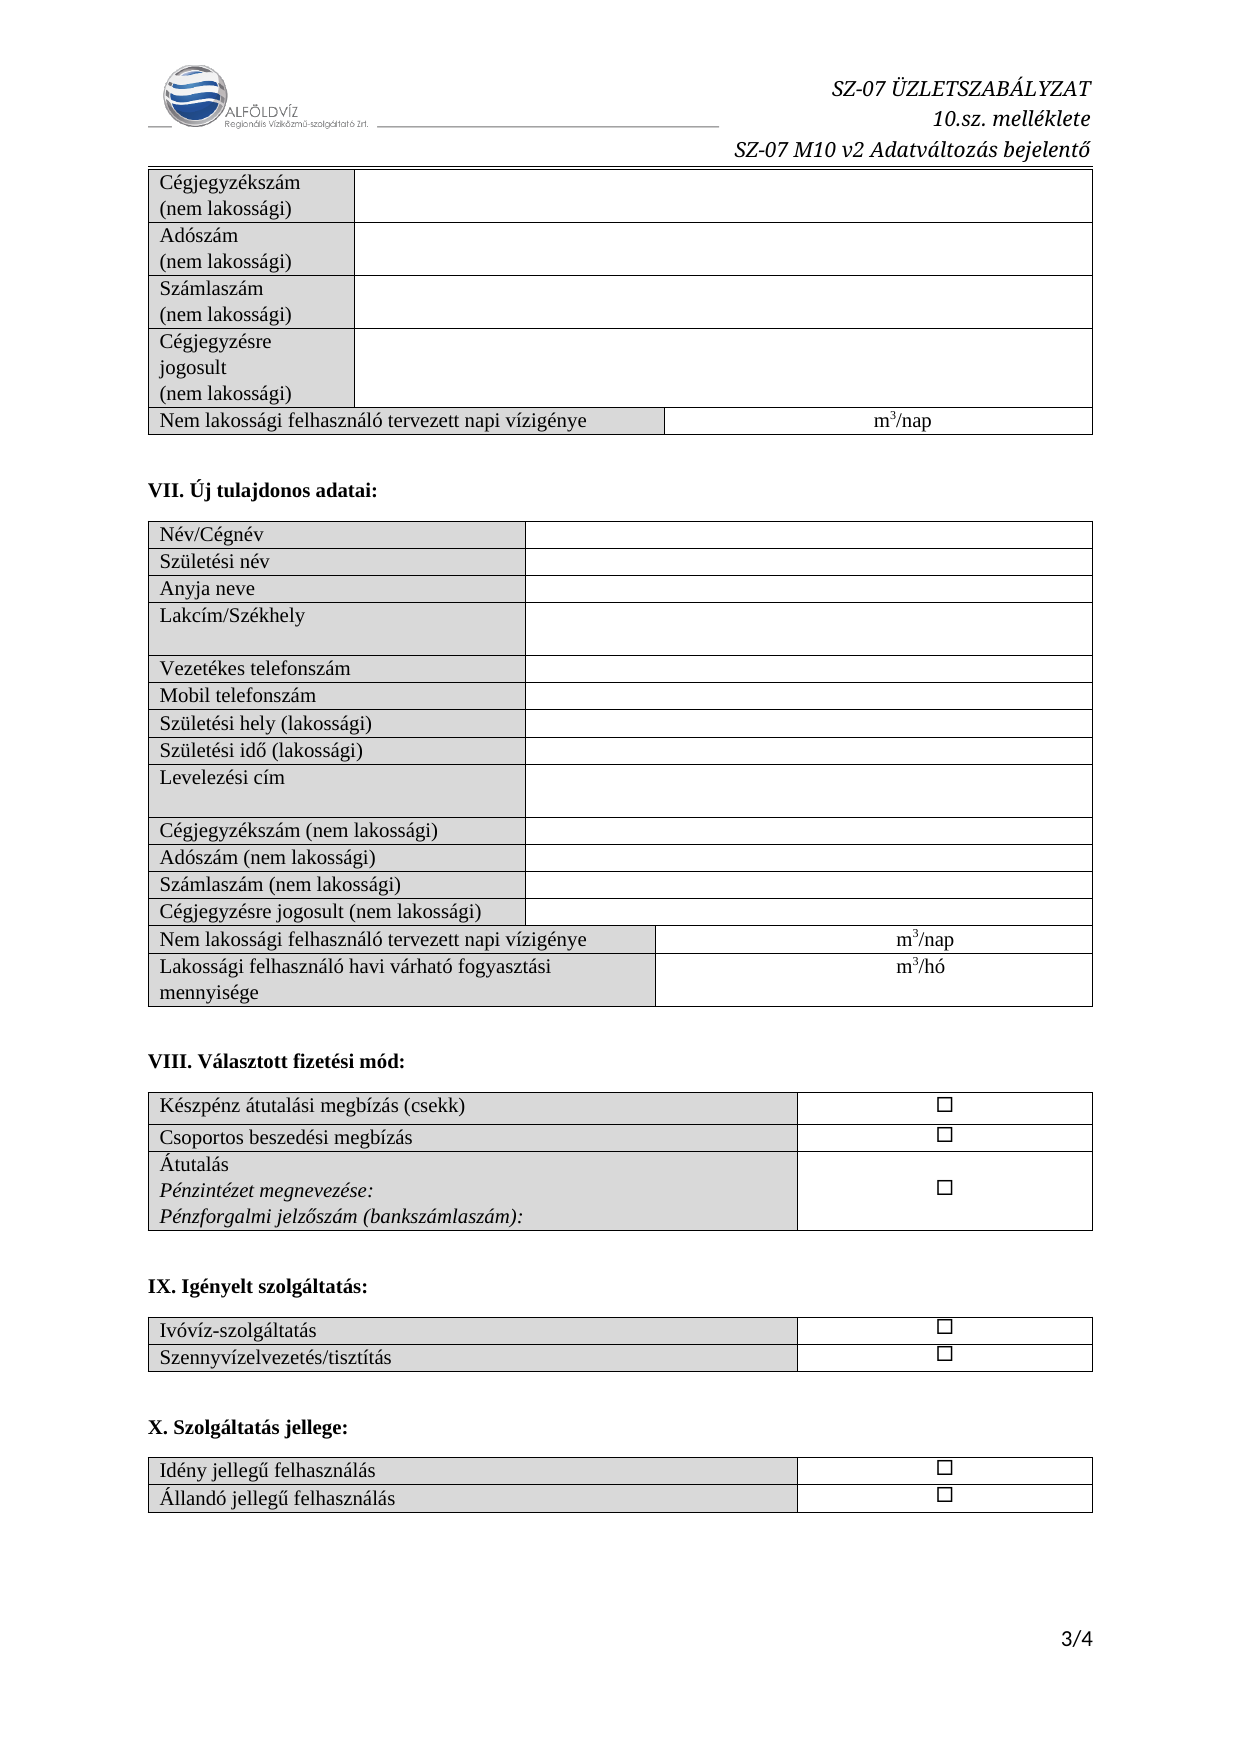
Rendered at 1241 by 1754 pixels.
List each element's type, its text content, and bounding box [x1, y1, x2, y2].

table_cell Számlaszám (nem lakossági) [149, 276, 354, 328]
table_cell [355, 170, 1092, 222]
table_header Ivóvíz-szolgáltatás [149, 1318, 797, 1344]
table_cell Mobil telefonszám [149, 683, 525, 709]
table_cell Vezetékes telefonszám [149, 656, 525, 682]
picture [148, 65, 720, 129]
table_cell [526, 765, 1092, 817]
table_cell Levelezési cím [149, 765, 525, 817]
table_cell Számlaszám (nem lakossági) [149, 872, 525, 898]
table_header [526, 522, 1092, 548]
table_cell m3/hó [656, 954, 1092, 1006]
text IX. Igényelt szolgáltatás: [148, 1274, 1093, 1298]
table_header [798, 1318, 1092, 1344]
table_cell Cégjegyzékszám (nem lakossági) [149, 818, 525, 844]
table_cell Adószám (nem lakossági) [149, 223, 354, 275]
table_cell [355, 223, 1092, 275]
table_cell [798, 1125, 1092, 1151]
table_cell Lakcím/Székhely [149, 603, 525, 655]
table_cell Születési név [149, 549, 525, 575]
table_cell Nem lakossági felhasználó tervezett napi vízigénye [149, 926, 655, 953]
table_cell m3/nap [665, 408, 1092, 434]
table_cell Cégjegyzésre jogosult (nem lakossági) [149, 899, 525, 925]
table_cell Cégjegyzésre jogosult (nem lakossági) [149, 329, 354, 407]
table_cell [526, 899, 1092, 925]
table_cell [526, 710, 1092, 737]
text X. Szolgáltatás jellege: [148, 1414, 1093, 1439]
table_header Készpénz átutalási megbízás (csekk) [149, 1093, 797, 1124]
text VIII. Választott fizetési mód: [148, 1049, 1093, 1073]
table_cell [526, 576, 1092, 602]
table_cell [355, 276, 1092, 328]
table_cell [526, 656, 1092, 682]
table_cell [526, 738, 1092, 764]
table_cell Csoportos beszedési megbízás [149, 1125, 797, 1151]
table_cell [798, 1152, 1092, 1230]
table_header Idény jellegű felhasználás [149, 1458, 797, 1484]
table_cell Adószám (nem lakossági) [149, 845, 525, 871]
table_header [798, 1458, 1092, 1484]
table_cell [526, 549, 1092, 575]
table_header Név/Cégnév [149, 522, 525, 548]
table_cell [526, 872, 1092, 898]
table_cell Szennyvízelvezetés/tisztítás [149, 1345, 797, 1371]
table_cell [798, 1485, 1092, 1512]
table_cell [526, 683, 1092, 709]
table_cell m3/nap [656, 926, 1092, 953]
table_cell Anyja neve [149, 576, 525, 602]
text VII. Új tulajdonos adatai: [148, 478, 1093, 502]
table_cell [526, 845, 1092, 871]
table_header [798, 1093, 1092, 1124]
table_cell [355, 329, 1092, 407]
table_cell [798, 1345, 1092, 1371]
table_cell Születési hely (lakossági) [149, 710, 525, 737]
table_cell Állandó jellegű felhasználás [149, 1485, 797, 1512]
table_cell Átutalás Pénzintézet megnevezése: Pénzforgalmi jelzőszám (bankszámlaszám): [149, 1152, 797, 1230]
table_cell [526, 818, 1092, 844]
table_cell Cégjegyzékszám (nem lakossági) [149, 170, 354, 222]
table_cell Lakossági felhasználó havi várható fogyasztási mennyisége [149, 954, 655, 1006]
table_cell Születési idő (lakossági) [149, 738, 525, 764]
table_cell Nem lakossági felhasználó tervezett napi vízigénye [149, 408, 664, 434]
table_cell [526, 603, 1092, 655]
